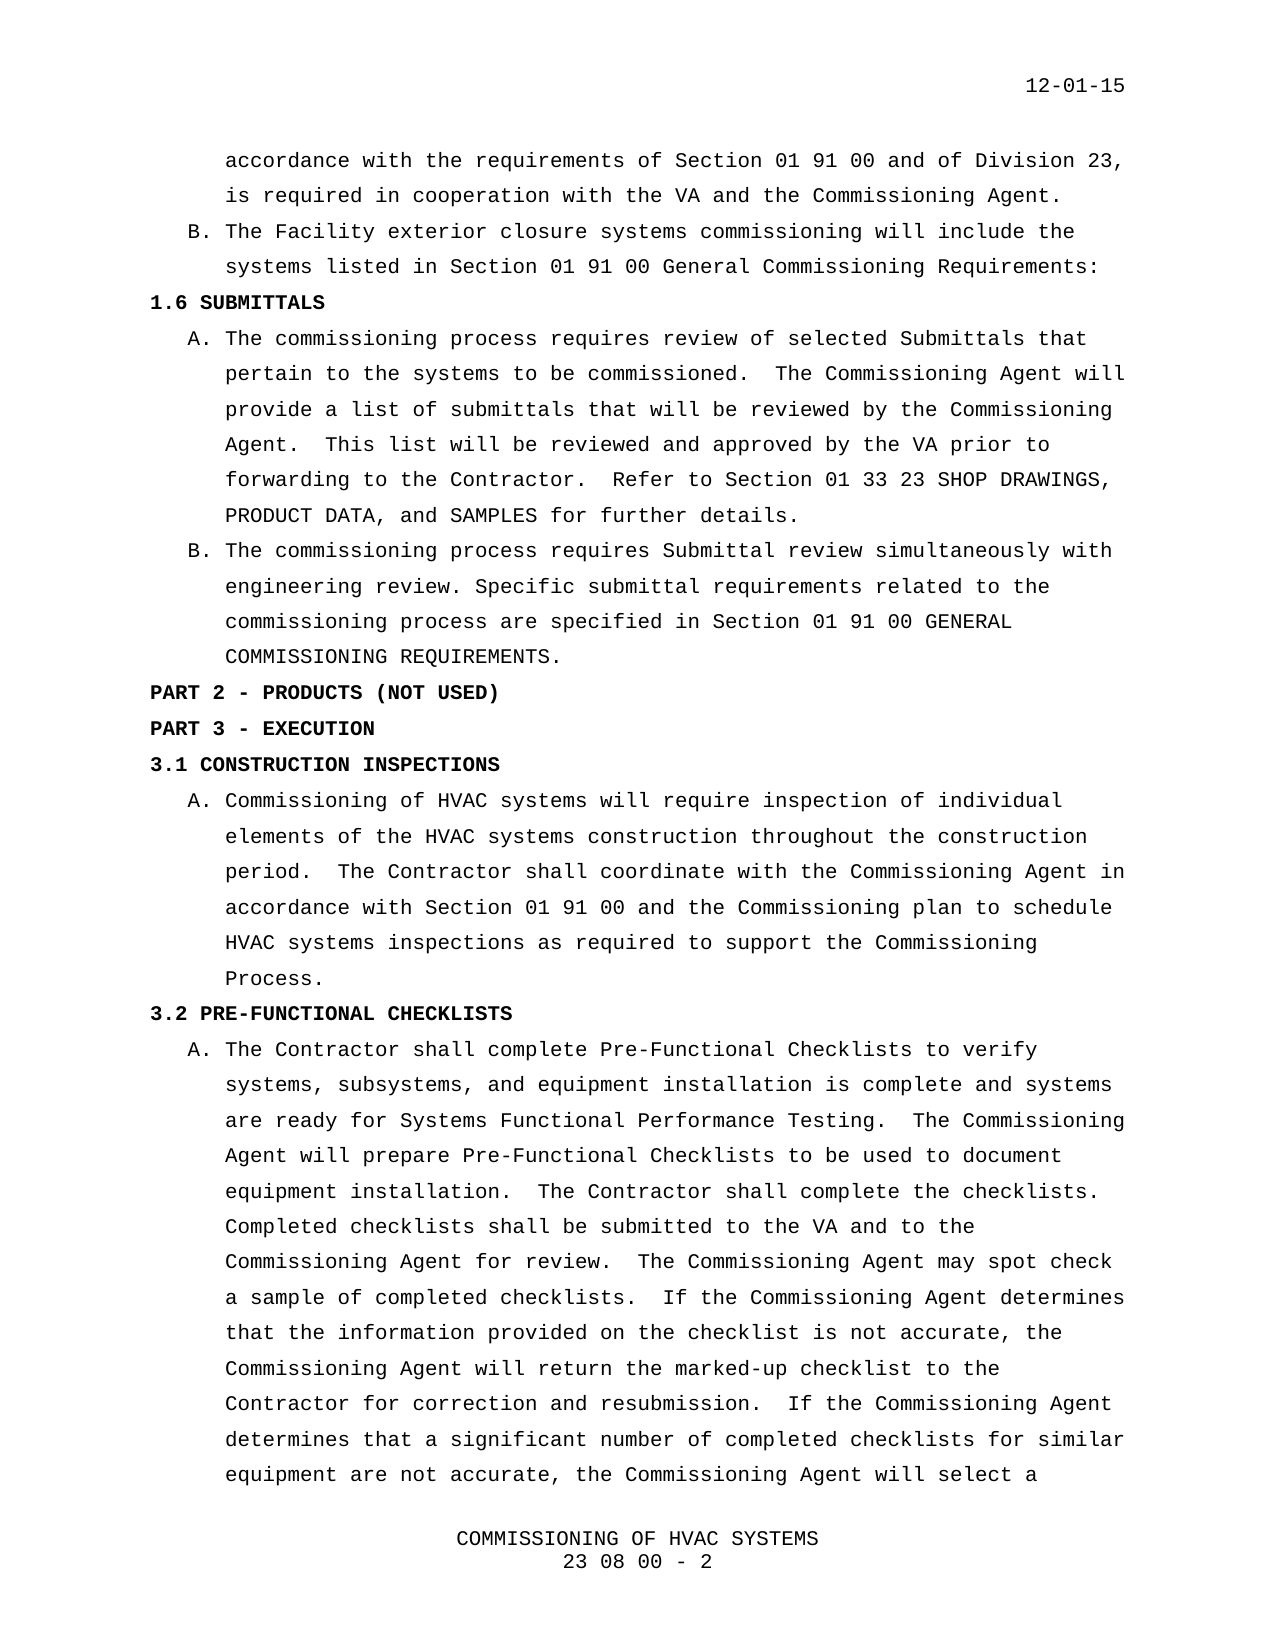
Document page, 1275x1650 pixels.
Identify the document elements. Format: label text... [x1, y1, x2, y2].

text A. Commissioning of HVAC systems will require inspection of individual elements of the HVAC systems construction throughout the construction period. The Contractor shall coordinate with the Commissioning Agent in accordance with Section 01 91 00 and the Commissioning plan to schedule HVAC systems inspections as required to support the Commissioning Process. [187, 790, 1125, 991]
text PART 2 - PRODUCTS (Not Used) [150, 682, 1125, 706]
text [187, 1039, 1125, 1488]
text 3.2 PRE-FUNCTIONAL CHECKLISTS [150, 1003, 1125, 1027]
text B. The Facility exterior closure systems commissioning will include the systems listed in Section 01 91 00 General Commissioning Requirements: [187, 221, 1125, 280]
text 1.6 SUBMITTALS [150, 292, 1125, 315]
text B. The commissioning process requires Submittal review simultaneously with engineering review. Specific submittal requirements related to the commissioning process are specified in Section 01 91 00 GENERAL COMMISSIONING REQUIREMENTS. [187, 540, 1125, 670]
text A. The commissioning process requires review of selected Submittals that pertain to the systems to be commissioned. The Commissioning Agent will provide a list of submittals that will be reviewed by the Commissioning Agent. This list will be reviewed and approved by the VA prior to forwarding to the Contractor. Refer to Section 01 33 23 SHOP DRAWINGS, PRODUCT DATA, and SAMPLES for further details. [187, 328, 1125, 528]
text 3.1 Construction inspections [150, 754, 1125, 778]
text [187, 150, 1125, 209]
text PART 3 - EXECUTION [150, 718, 1125, 742]
